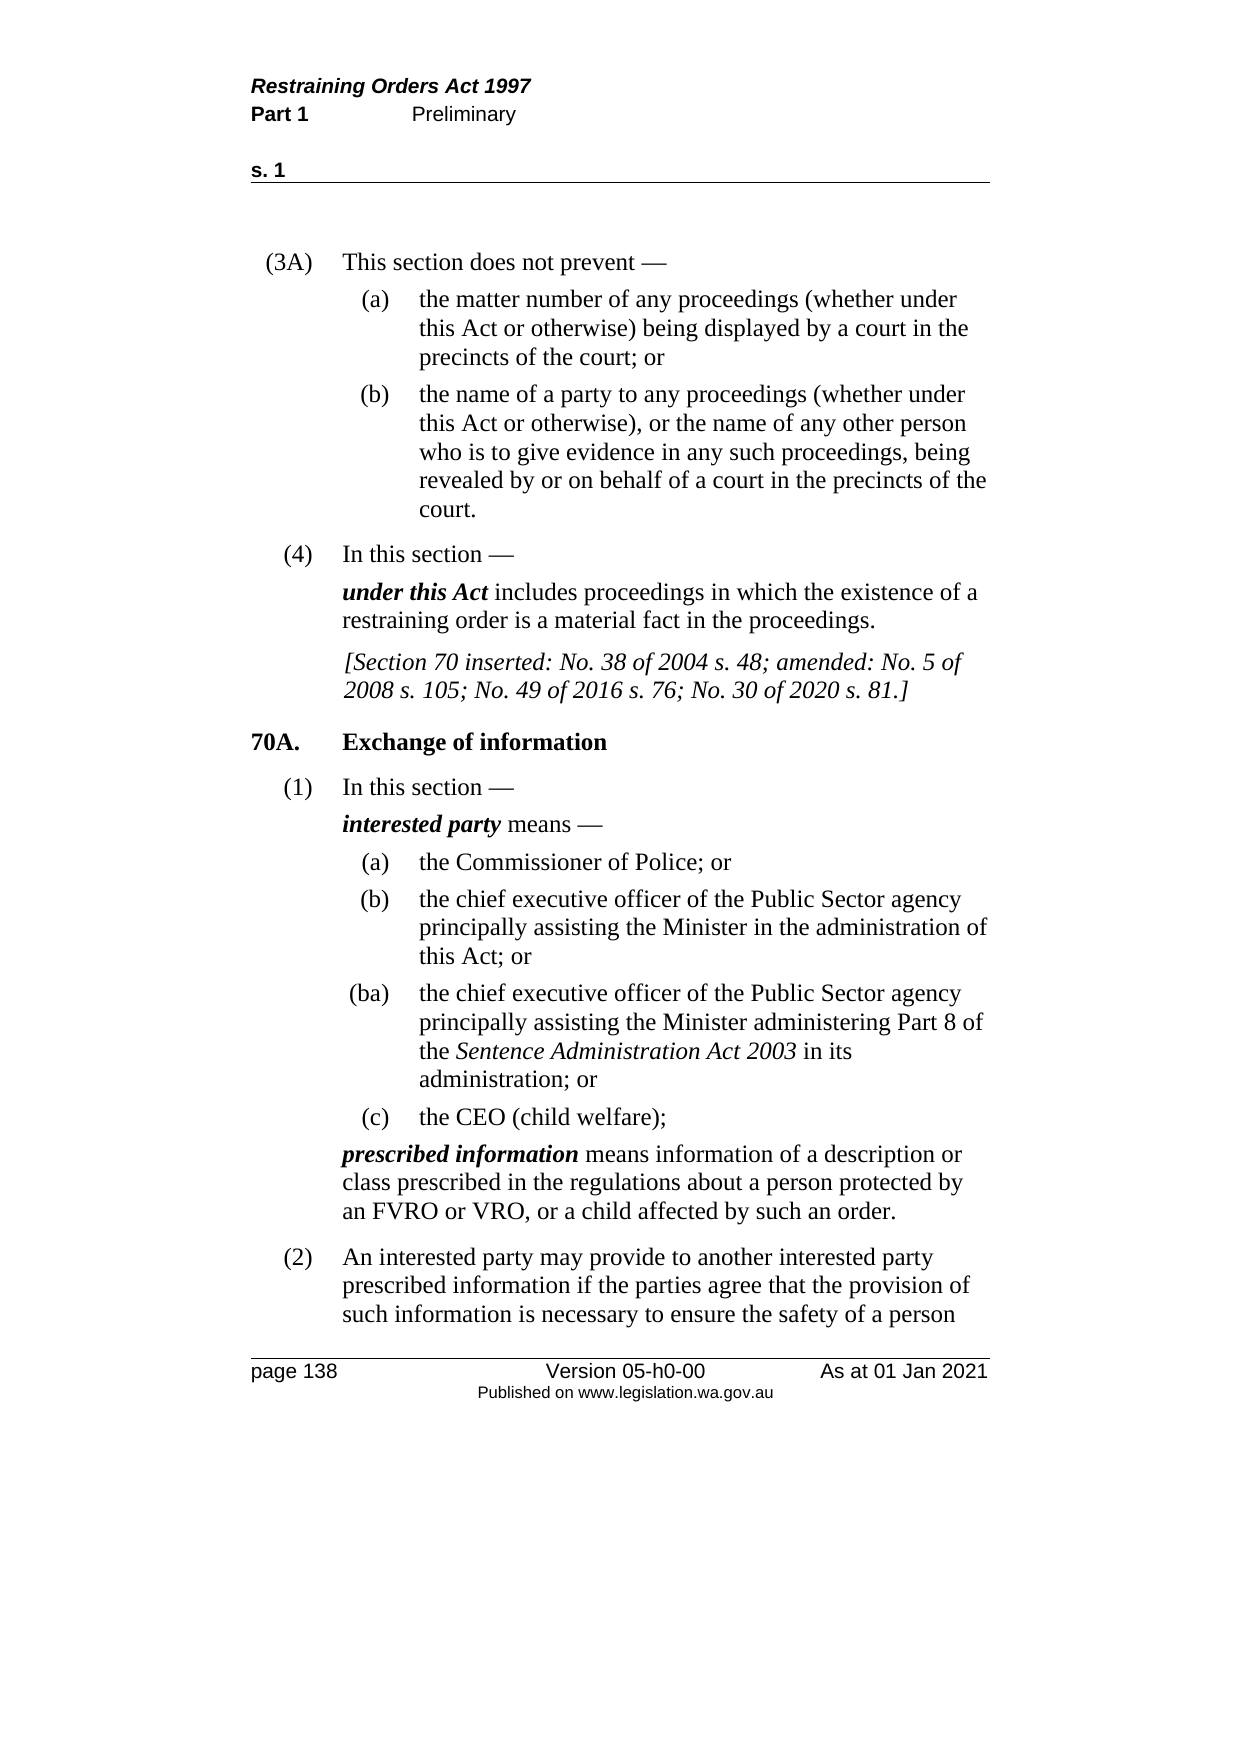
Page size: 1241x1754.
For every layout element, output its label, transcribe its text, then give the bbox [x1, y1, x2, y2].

text (a) the matter number of any proceedings (whether under this Act or otherwise) being displayed by a court in the precincts of the court; or [251, 284, 990, 371]
subtitle 70A. Exchange of information [251, 727, 990, 756]
text (c) the CEO (child welfare); [251, 1102, 990, 1130]
text (b) the name of a party to any proceedings (whether under this Act or otherwise), or the name of any other person who is to give evidence in any such proceedings, being revealed by or on behalf of a court in the precincts of the court. [251, 379, 990, 523]
text (ba) the chief executive officer of the Public Sector agency principally assisting the Minister administering Part 8 of the Sentence Administration Act 2003 in its administration; or [251, 978, 990, 1093]
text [251, 1242, 990, 1328]
text under this Act includes proceedings in which the existence of a restraining order is a material fact in the proceedings. [251, 577, 990, 634]
text interested party means — [251, 809, 990, 838]
text (1) In this section — [251, 772, 990, 801]
text (b) the chief executive officer of the Public Sector agency principally assisting the Minister in the administration of this Act; or [251, 884, 990, 970]
text (3A) This section does not prevent — [251, 247, 990, 276]
text [Section 70 inserted: No. 38 of 2004 s. 48; amended: No. 5 of 2008 s. 105; No. 49 of 2016 s. 76; No. 30 of 2020 s. 81.] [251, 647, 990, 704]
text (a) the Commissioner of Police; or [251, 847, 990, 875]
text (4) In this section — [251, 539, 990, 568]
text prescribed information means information of a description or class prescribed in the regulations about a person protected by an FVRO or VRO, or a child affected by such an order. [251, 1139, 990, 1225]
